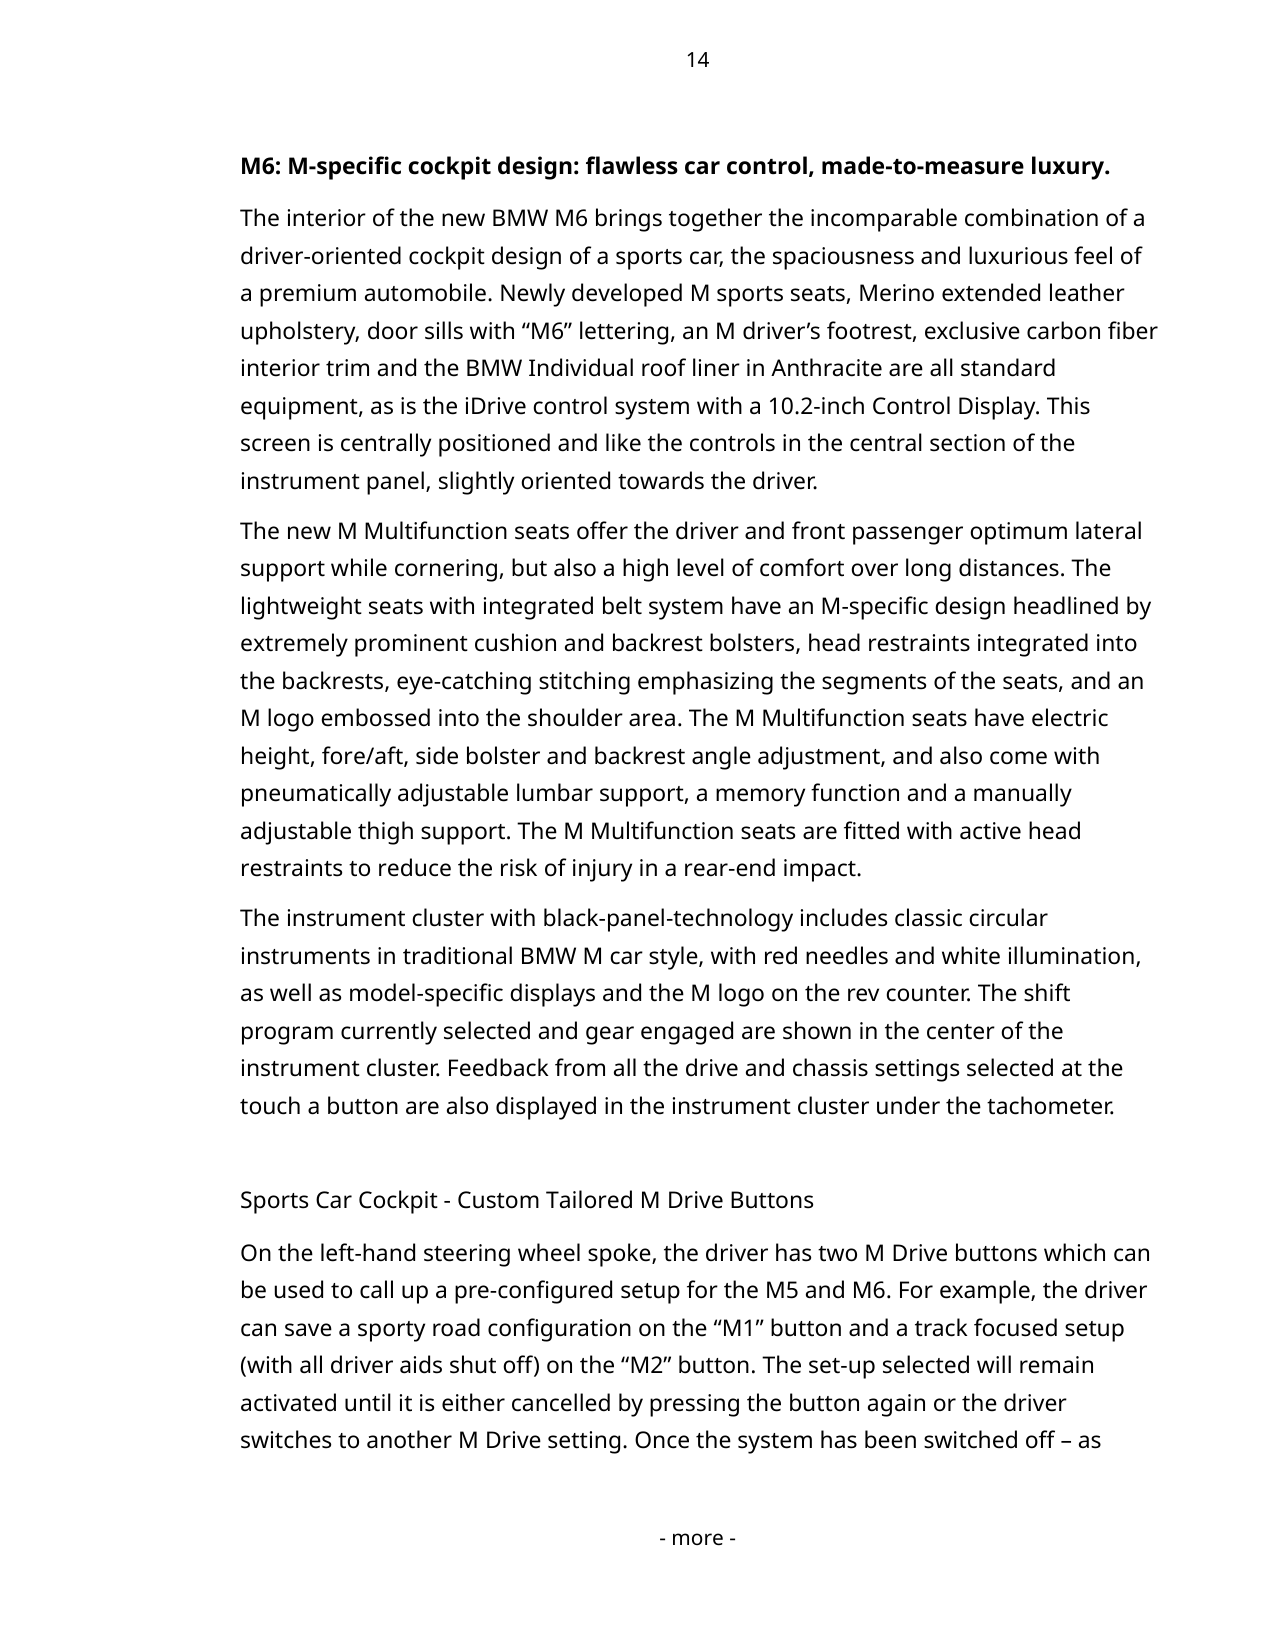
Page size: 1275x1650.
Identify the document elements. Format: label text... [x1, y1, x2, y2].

text The instrument cluster with black-panel-technology includes classic circular instruments in traditional BMW M car style, with red needles and white illumination, as well as model-specific displays and the M logo on the rev counter. The shift program currently selected and gear engaged are shown in the center of the instrument cluster. Feedback from all the drive and chassis settings selected at the touch a button are also displayed in the instrument cluster under the tachometer. [240, 897, 1159, 1122]
text Sports Car Cockpit - Custom Tailored M Drive Buttons [240, 1184, 1159, 1216]
text The interior of the new BMW M6 brings together the incomparable combination of a driver-oriented cockpit design of a sports car, the spaciousness and luxurious feel of a premium automobile. Newly developed M sports seats, Merino extended leather upholstery, door sills with “M6” lettering, an M driver’s footrest, exclusive carbon fiber interior trim and the BMW Individual roof liner in Anthracite are all standard equipment, as is the iDrive control system with a 10.2-inch Control Display. This screen is centrally positioned and like the controls in the central section of the instrument panel, slightly oriented towards the driver. [240, 197, 1159, 497]
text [240, 1231, 1159, 1456]
text M6: M-specific cockpit design: flawless car control, made-to-measure luxury. [240, 150, 1155, 181]
text The new M Multifunction seats offer the driver and front passenger optimum lateral support while cornering, but also a high level of comfort over long distances. The lightweight seats with integrated belt system have an M-specific design headlined by extremely prominent cushion and backrest bolsters, head restraints integrated into the backrests, eye-catching stitching emphasizing the segments of the seats, and an M logo embossed into the shoulder area. The M Multifunction seats have electric height, fore/aft, side bolster and backrest angle adjustment, and also come with pneumatically adjustable lumbar support, a memory function and a manually adjustable thigh support. The M Multifunction seats are fitted with active head restraints to reduce the risk of injury in a rear-end impact. [240, 509, 1155, 884]
